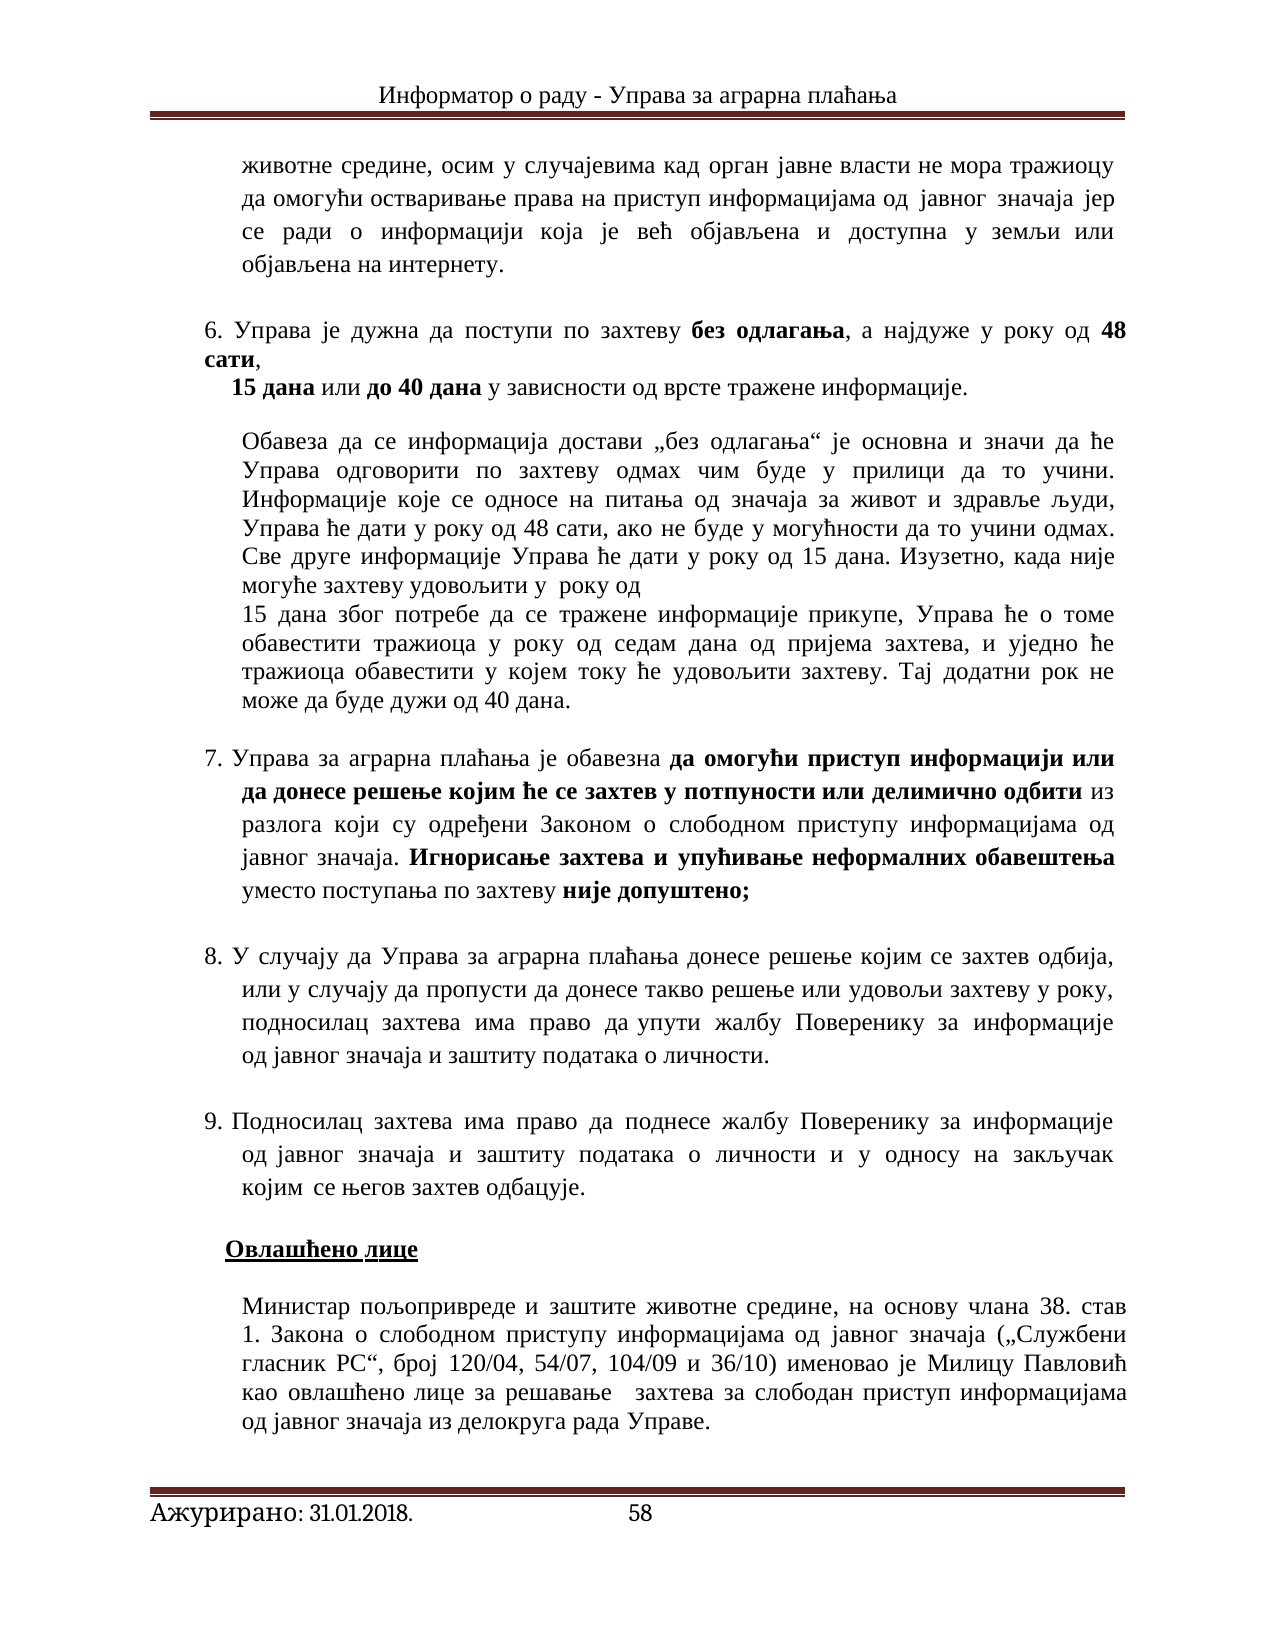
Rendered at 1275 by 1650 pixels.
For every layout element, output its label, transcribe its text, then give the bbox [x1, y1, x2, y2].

text Овлашћено лице [150, 1234, 1121, 1262]
text 9. Подносилац захтева има право да поднесе жалбу Поверенику за информације од јавног значаја и заштиту података о личности и у односу на закључак којим се његов захтев одбацује. [204, 1106, 1113, 1201]
text 7. Управа за аграрна плаћања је обавезна да омогући приступ информацији или да донесе решење којим ће се захтев у потпуности или делимично одбити из разлога који су одређени Законом о слободном приступу информацијама од јавног значаја. Игнорисање захтева и упућивање неформалних обавештења уместо поступања по захтеву није допуштено; [204, 743, 1115, 904]
text 6. Управа је дужна да поступи по захтеву без одлагања, а најдуже у року од 48 сати, [204, 315, 1127, 372]
text 8. У случају да Управа за аграрна плаћања донесе решење којим се захтев одбија, или у случају да пропусти да донесе такво решење или удовољи захтеву у року, подносилац захтева има право да упути жалбу Поверенику за информације од јавног значаја и заштиту података о личности. [204, 941, 1114, 1069]
text 15 дана због потребе да се тражене информације прикупе, Управа ће о томе обавестити тражиоца у року од седам дана од пријема захтева, и уједно ће тражиоца обавестити у којем току ће удовољити захтеву. Тај додатни рок не може да буде дужи од 40 дана. [242, 599, 1114, 714]
text Министар пољопривреде и заштите животне средине, на основу члана 38. став 1. Закона о слободном приступу информацијама од јавног значаја („Службени гласник РС“, број 120/04, 54/07, 104/09 и 36/10) именовао је Милицу Павловић као овлашћено лице за решавање захтева за слободан приступ информацијама од јавног значаја из делокруга рада Управе. [242, 1291, 1127, 1434]
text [204, 150, 1115, 278]
text 15 дана или до 40 дана у зависности од врсте тражене информације. [167, 372, 1125, 401]
text Обавеза да се информација достави „без одлагања“ је основна и значи да ће Управа одговорити по захтеву одмах чим буде у прилици да то учини. Информације које се односе на питања од значаја за живот и здравље људи, Управа ће дати у року од 48 сати, ако не буде у могућности да то учини одмах. Све друге информације Управа ће дати у року од 15 дана. Изузетно, када није могуће захтеву удовољити у року од [242, 426, 1115, 599]
